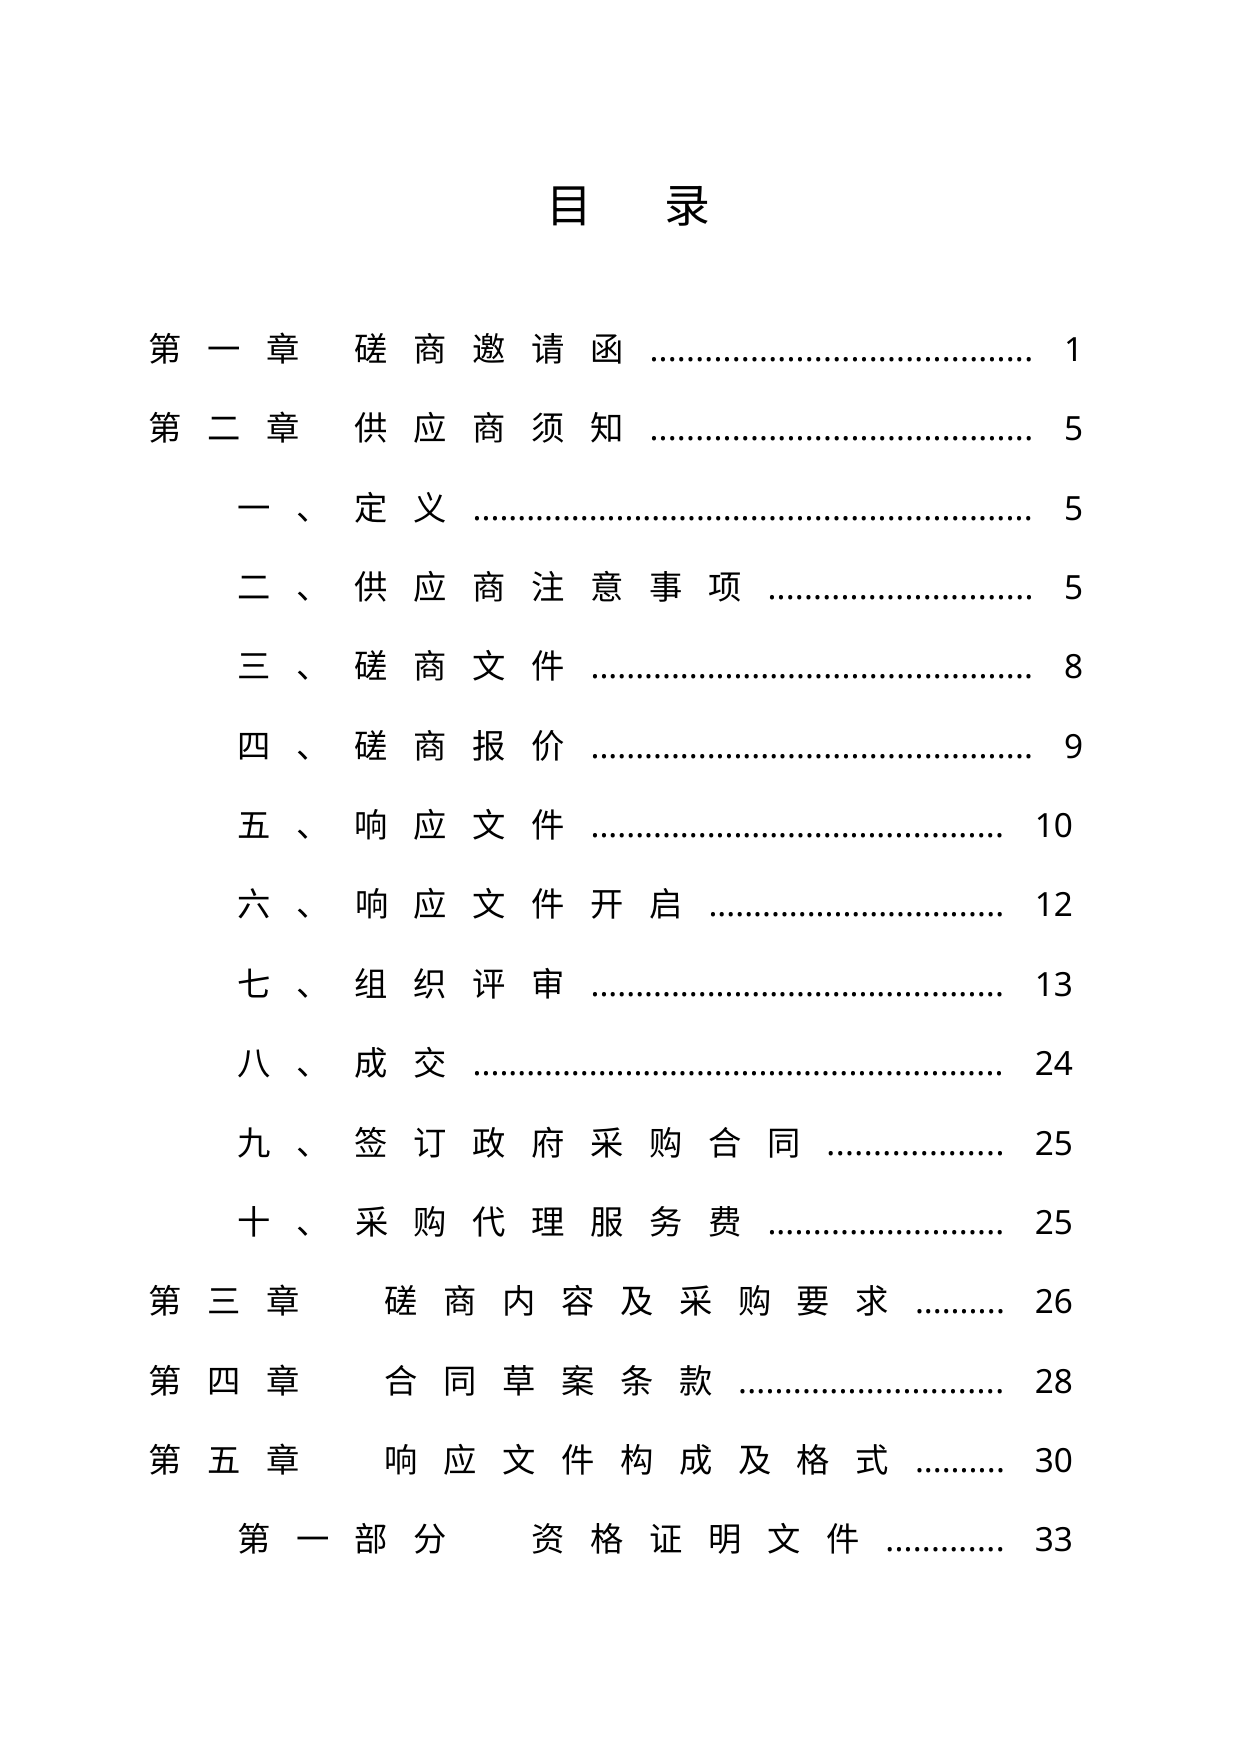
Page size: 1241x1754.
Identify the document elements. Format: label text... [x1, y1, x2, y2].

text 第一章 磋商邀请函 1 [148, 307, 1092, 387]
text 第二章 供应商须知 5 [148, 387, 1092, 466]
text 四、磋商报价 9 [148, 704, 1092, 783]
text 五、响应文件 10 [148, 783, 1092, 863]
text 三、磋商文件 8 [148, 625, 1092, 704]
text 六、响应文件开启 12 [148, 863, 1092, 942]
text 二、供应商注意事项 5 [148, 545, 1092, 625]
text 第三章 磋商内容及采购要求 26 [148, 1260, 1092, 1339]
text 十、采购代理服务费 25 [148, 1180, 1092, 1260]
text 七、组织评审 13 [148, 942, 1092, 1022]
text 第四章 合同草案条款 28 [148, 1339, 1092, 1418]
text 第一部分 资格证明文件 33 [148, 1498, 1092, 1577]
text 目 录 [207, 163, 1033, 242]
text 九、签订政府采购合同 25 [148, 1101, 1092, 1180]
text 第五章 响应文件构成及格式 30 [148, 1418, 1092, 1498]
text 一、定义 5 [148, 466, 1092, 545]
text 八、成交 24 [148, 1022, 1092, 1101]
